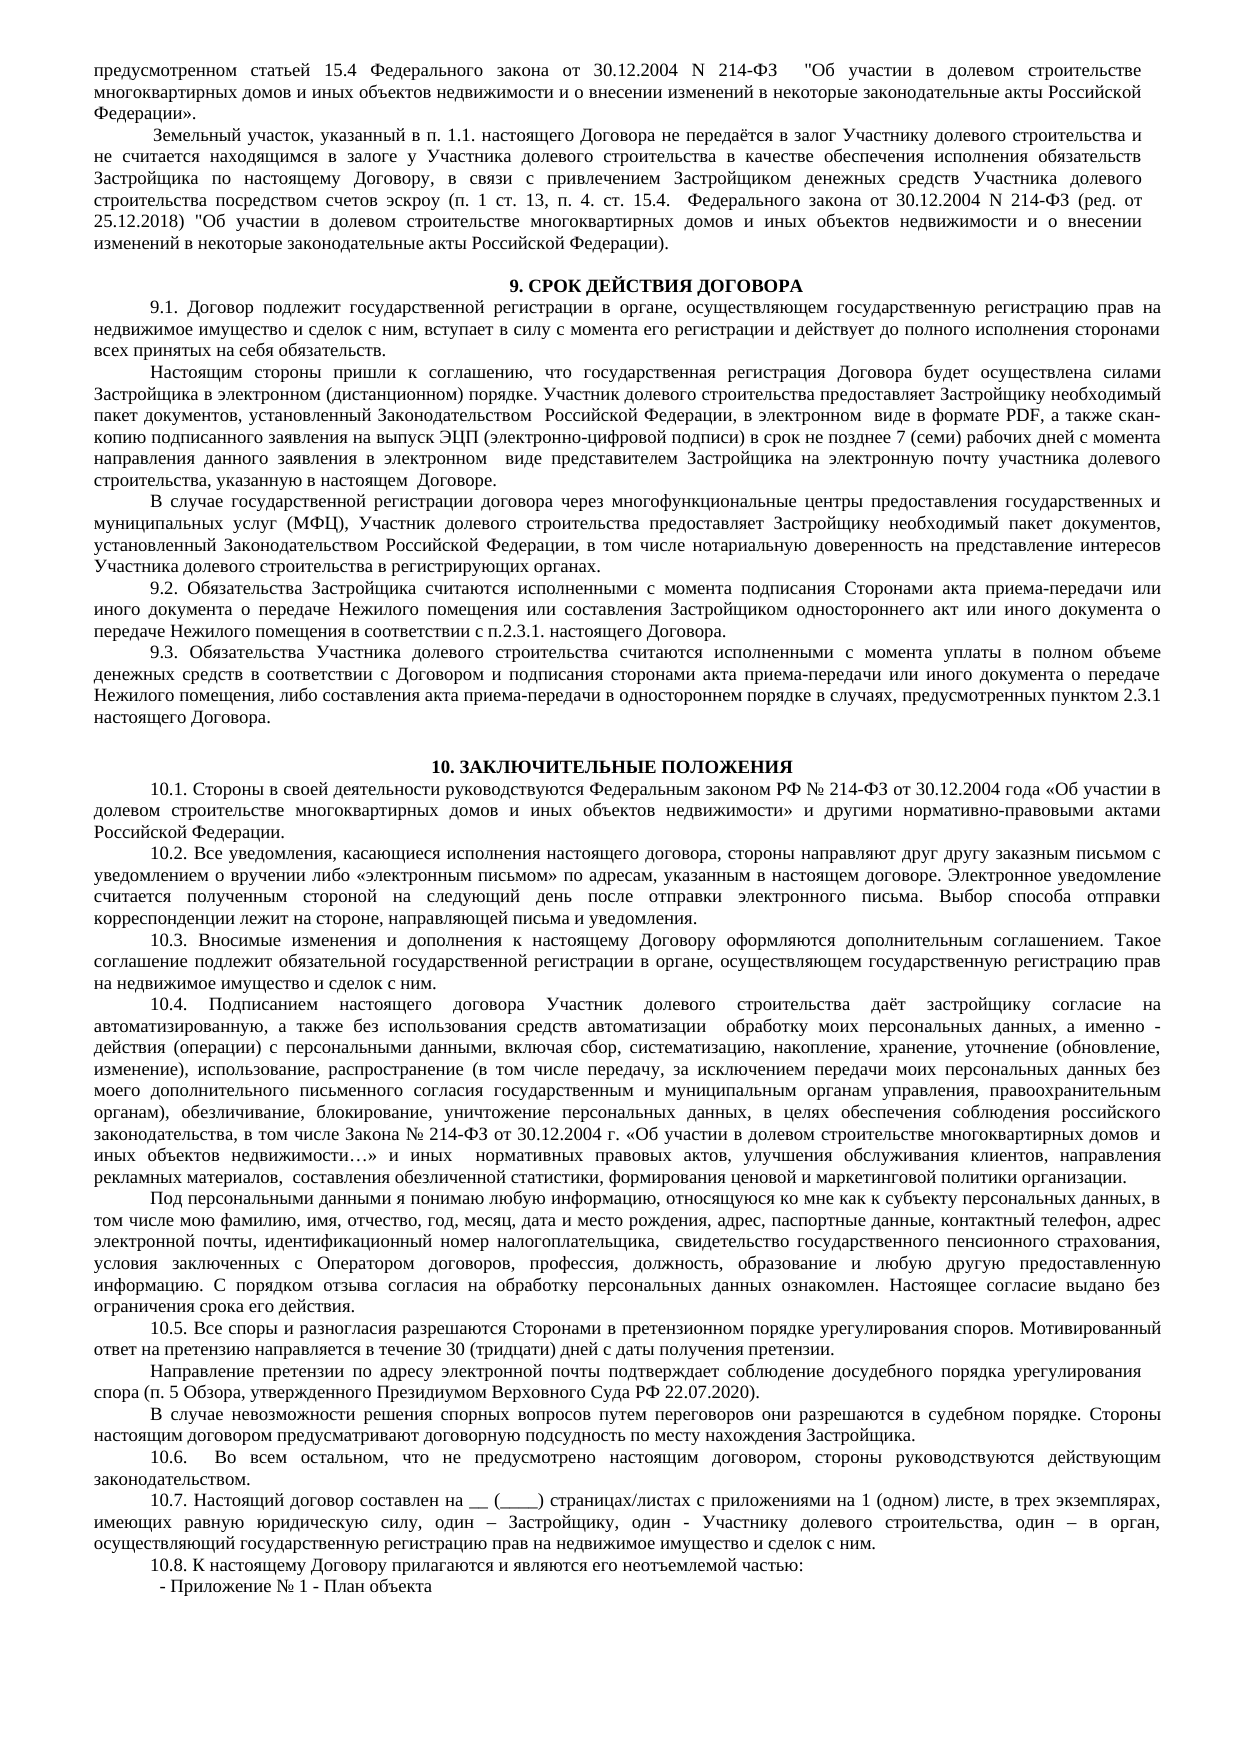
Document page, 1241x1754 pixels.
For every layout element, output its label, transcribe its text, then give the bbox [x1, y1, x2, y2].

text 9. СРОК ДЕЙСТВИЯ ДОГОВОРА [94, 275, 1162, 296]
text 10.1. Стороны в своей деятельности руководствуются Федеральным законом РФ № 214-ФЗ от 30.12.2004 года «Об участии в долевом строительстве многоквартирных домов и иных объектов недвижимости» и другими нормативно-правовыми актами Российской Федерации. [94, 777, 1162, 842]
text Настоящим стороны пришли к соглашению, что государственная регистрация Договора будет осуществлена силами Застройщика в электронном (дистанционном) порядке. Участник долевого строительства предоставляет Застройщику необходимый пакет документов, установленный Законодательством Российской Федерации, в электронном виде в формате PDF, а также скан-копию подписанного заявления на выпуск ЭЦП (электронно-цифровой подписи) в срок не позднее 7 (семи) рабочих дней с момента направления данного заявления в электронном виде представителем Застройщика на электронную почту участника долевого строительства, указанную в настоящем Договоре. [94, 361, 1162, 490]
text 10.2. Все уведомления, касающиеся исполнения настоящего договора, стороны направляют друг другу заказным письмом с уведомлением о вручении либо «электронным письмом» по адресам, указанным в настоящем договоре. Электронное уведомление считается полученным стороной на следующий день после отправки электронного письма. Выбор способа отправки корреспонденции лежит на стороне, направляющей письма и уведомления. [94, 842, 1162, 928]
text 10.7. Настоящий договор составлен на __ (____) страницах/листах с приложениями на 1 (одном) листе, в трех экземплярах, имеющих равную юридическую силу, один – Застройщику, один - Участнику долевого строительства, один – в орган, осуществляющий государственную регистрацию прав на недвижимое имущество и сделок с ним. [94, 1489, 1162, 1554]
text 9.3. Обязательства Участника долевого строительства считаются исполненными с момента уплаты в полном объеме денежных средств в соответствии с Договором и подписания сторонами акта приема-передачи или иного документа о передаче Нежилого помещения, либо составления акта приема-передачи в одностороннем порядке в случаях, предусмотренных пунктом 2.3.1 настоящего Договора. [94, 641, 1162, 727]
text Направление претензии по адресу электронной почты подтверждает соблюдение досудебного порядка урегулирования спора (п. 5 Обзора, утвержденного Президиумом Верховного Суда РФ 22.07.2020). [94, 1360, 1144, 1403]
text В случае государственной регистрации договора через многофункциональные центры предоставления государственных и муниципальных услуг (МФЦ), Участник долевого строительства предоставляет Застройщику необходимый пакет документов, установленный Законодательством Российской Федерации, в том числе нотариальную доверенность на представление интересов Участника долевого строительства в регистрирующих органах. [94, 490, 1162, 577]
text Под персональными данными я понимаю любую информацию, относящуюся ко мне как к субъекту персональных данных, в том числе мою фамилию, имя, отчество, год, месяц, дата и место рождения, адрес, паспортные данные, контактный телефон, адрес электронной почты, идентификационный номер налогоплательщика, свидетельство государственного пенсионного страхования, условия заключенных с Оператором договоров, профессия, должность, образование и любую другую предоставленную информацию. С порядком отзыва согласия на обработку персональных данных ознакомлен. Настоящее согласие выдано без ограничения срока его действия. [94, 1187, 1162, 1317]
text 10. ЗАКЛЮЧИТЕЛЬНЫЕ ПОЛОЖЕНИЯ [94, 756, 1162, 777]
text 9.2. Обязательства Застройщика считаются исполненными с момента подписания Сторонами акта приема-передачи или иного документа о передаче Нежилого помещения или составления Застройщиком одностороннего акт или иного документа о передаче Нежилого помещения в соответствии с п.2.3.1. настоящего Договора. [94, 577, 1162, 641]
text 10.8. К настоящему Договору прилагаются и являются его неотъемлемой частью: [94, 1554, 1144, 1575]
text 9.1. Договор подлежит государственной регистрации в органе, осуществляющем государственную регистрацию прав на недвижимое имущество и сделок с ним, вступает в силу с момента его регистрации и действует до полного исполнения сторонами всех принятых на себя обязательств. [94, 296, 1162, 361]
text 10.4. Подписанием настоящего договора Участник долевого строительства даёт застройщику согласие на автоматизированную, а также без использования средств автоматизации обработку моих персональных данных, а именно - действия (операции) с персональными данными, включая сбор, систематизацию, накопление, хранение, уточнение (обновление, изменение), использование, распространение (в том числе передачу, за исключением передачи моих персональных данных без моего дополнительного письменного согласия государственным и муниципальным органам управления, правоохранительным органам), обезличивание, блокирование, уничтожение персональных данных, в целях обеспечения соблюдения российского законодательства, в том числе Закона № 214-ФЗ от 30.12.2004 г. «Об участии в долевом строительстве многоквартирных домов и иных объектов недвижимости…» и иных нормативных правовых актов, улучшения обслуживания клиентов, направления рекламных материалов, составления обезличенной статистики, формирования ценовой и маркетинговой политики организации. [94, 993, 1162, 1187]
text В случае невозможности решения спорных вопросов путем переговоров они разрешаются в судебном порядке. Стороны настоящим договором предусматривают договорную подсудность по месту нахождения Застройщика. [94, 1403, 1162, 1446]
text - Приложение № 1 - План объекта [94, 1575, 1144, 1597]
text 10.5. Все споры и разногласия разрешаются Сторонами в претензионном порядке урегулирования споров. Мотивированный ответ на претензию направляется в течение 30 (тридцати) дней с даты получения претензии. [94, 1317, 1162, 1360]
text 10.3. Вносимые изменения и дополнения к настоящему Договору оформляются дополнительным соглашением. Такое соглашение подлежит обязательной государственной регистрации в органе, осуществляющем государственную регистрацию прав на недвижимое имущество и сделок с ним. [94, 928, 1162, 993]
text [94, 59, 1144, 124]
text 10.6. Во всем остальном, что не предусмотрено настоящим договором, стороны руководствуются действующим законодательством. [94, 1446, 1162, 1489]
text Земельный участок, указанный в п. 1.1. настоящего Договора не передаётся в залог Участнику долевого строительства и не считается находящимся в залоге у Участника долевого строительства в качестве обеспечения исполнения обязательств Застройщика по настоящему Договору, в связи с привлечением Застройщиком денежных средств Участника долевого строительства посредством счетов эскроу (п. 1 ст. 13, п. 4. ст. 15.4. Федерального закона от 30.12.2004 N 214-ФЗ (ред. от 25.12.2018) "Об участии в долевом строительстве многоквартирных домов и иных объектов недвижимости и о внесении изменений в некоторые законодательные акты Российской Федерации). [94, 124, 1144, 253]
